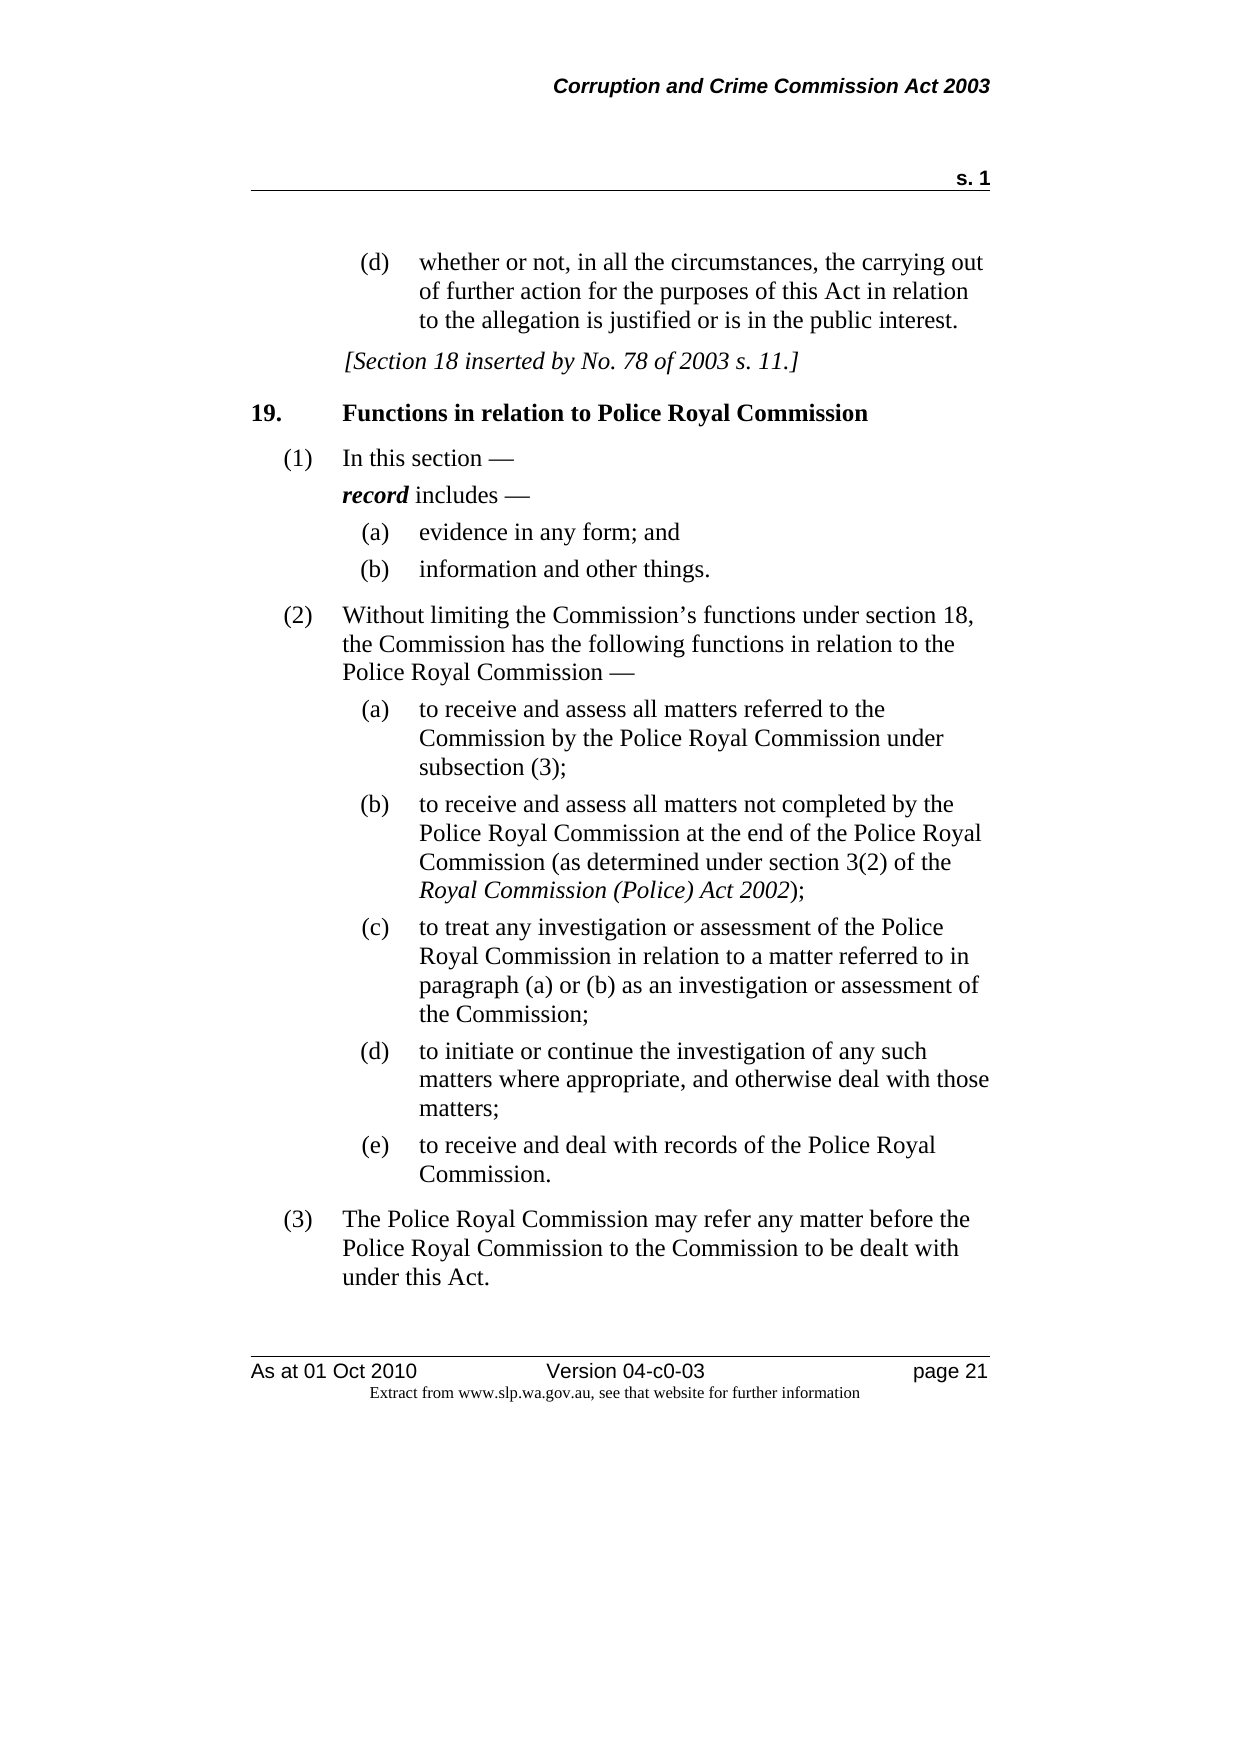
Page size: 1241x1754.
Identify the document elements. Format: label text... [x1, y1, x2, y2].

text (2) Without limiting the Commission’s functions under section 18, the Commission has the following functions in relation to the Police Royal Commission — [251, 600, 990, 686]
text (3) The Police Royal Commission may refer any matter before the Police Royal Commission to the Commission to be dealt with under this Act. [251, 1204, 990, 1291]
text (d) whether or not, in all the circumstances, the carrying out of further action for the purposes of this Act in relation to the allegation is justified or is in the public interest. [251, 247, 990, 334]
text (a) evidence in any form; and [251, 517, 990, 546]
text (b) to receive and assess all matters not completed by the Police Royal Commission at the end of the Police Royal Commission (as determined under section 3(2) of the Royal Commission (Police) Act 2002); [251, 789, 990, 904]
text (1) In this section — [251, 443, 990, 472]
text (e) to receive and deal with records of the Police Royal Commission. [251, 1130, 990, 1188]
text (c) to treat any investigation or assessment of the Police Royal Commission in relation to a matter referred to in paragraph (a) or (b) as an investigation or assessment of the Commission; [251, 912, 990, 1027]
text [Section 18 inserted by No. 78 of 2003 s. 11.] [251, 346, 990, 375]
text (a) to receive and assess all matters referred to the Commission by the Police Royal Commission under subsection (3); [251, 694, 990, 781]
subtitle 19. Functions in relation to Police Royal Commission [251, 398, 990, 427]
text record includes — [251, 480, 990, 509]
text (d) to initiate or continue the investigation of any such matters where appropriate, and otherwise deal with those matters; [251, 1036, 990, 1122]
text (b) information and other things. [251, 554, 990, 583]
